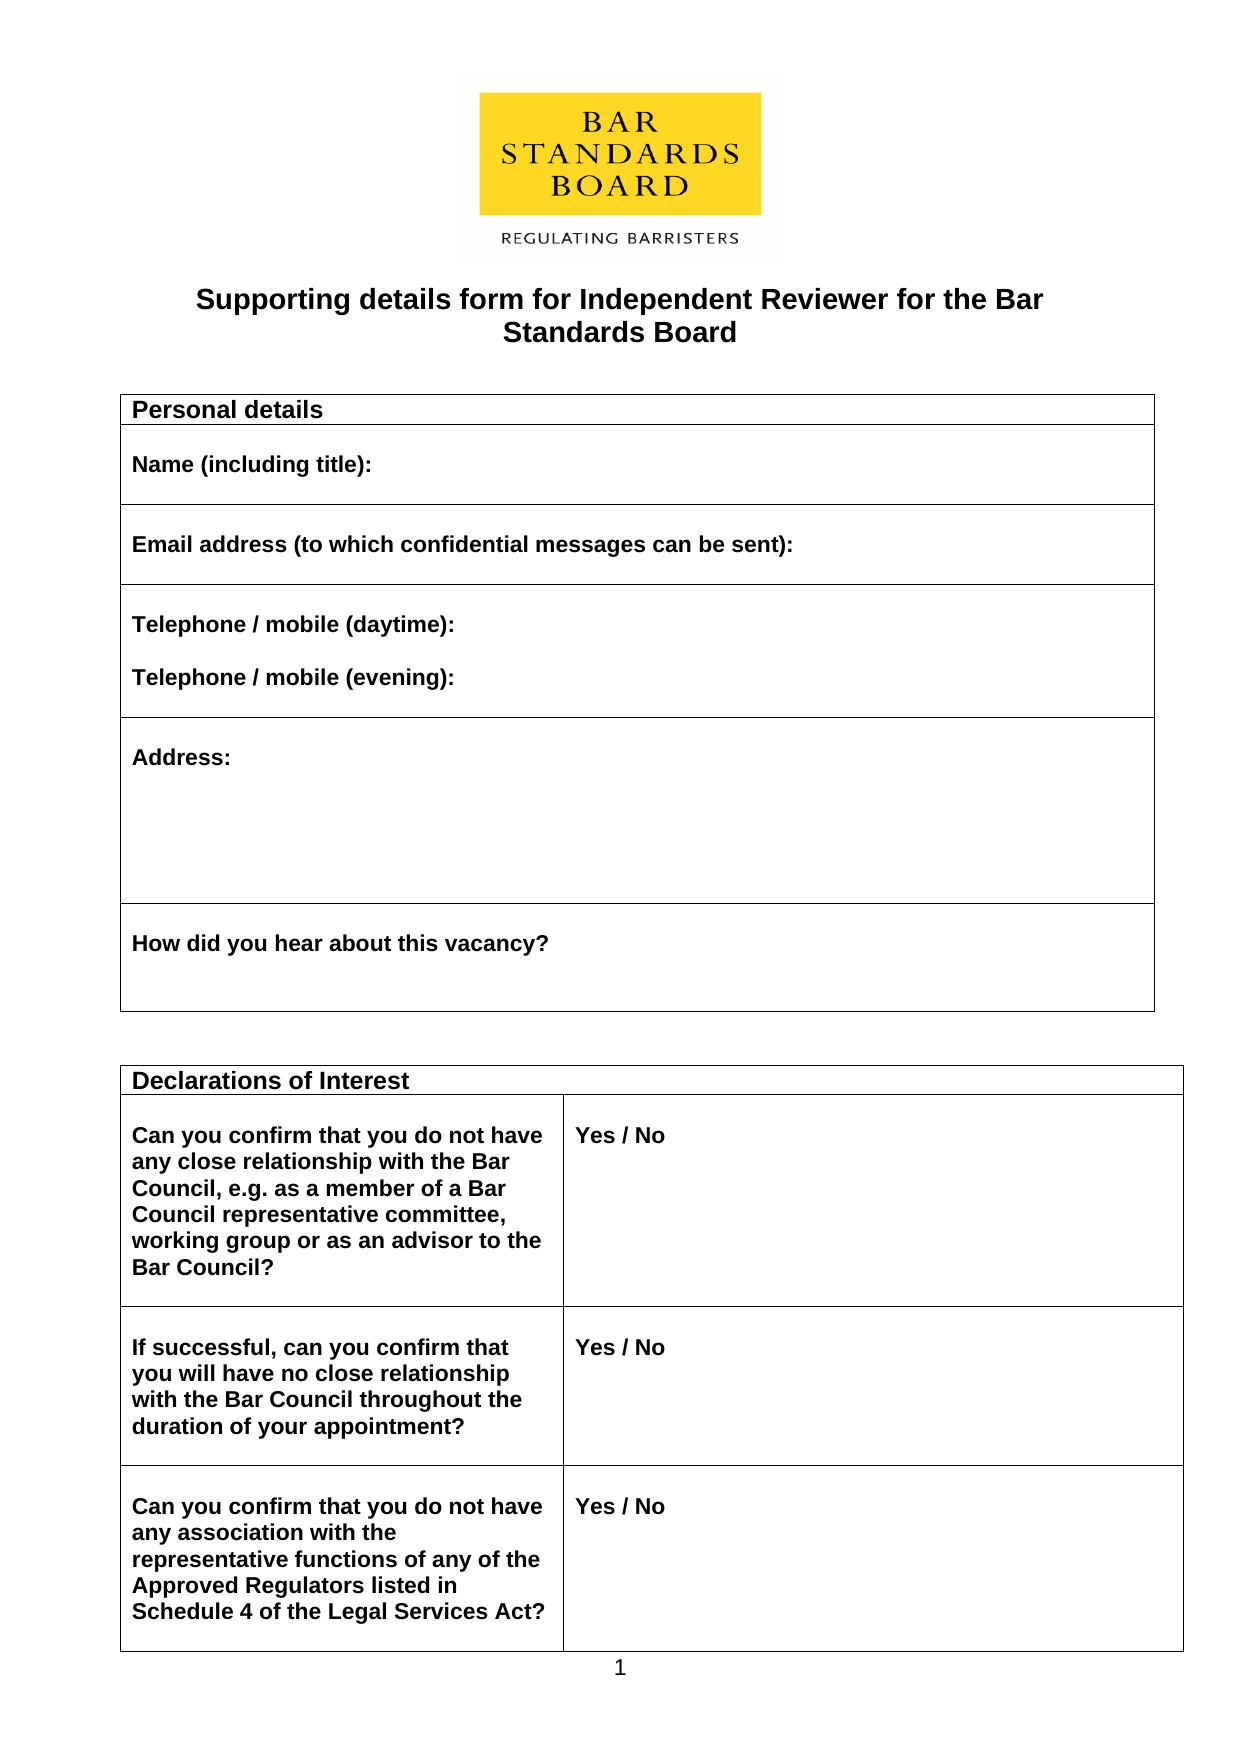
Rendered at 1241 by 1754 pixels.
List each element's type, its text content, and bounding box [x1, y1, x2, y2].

table_cell Can you confirm that you do not have any association with the representative functions of any of the Approved Regulators listed in Schedule 4 of the Legal Services Act? [121, 1466, 563, 1651]
table_cell Address: [121, 718, 1154, 902]
table_cell Email address (to which confidential messages can be sent): [121, 505, 1154, 584]
table_header Declarations of Interest [121, 1066, 1183, 1094]
picture [457, 73, 784, 263]
table_cell Telephone / mobile (daytime): Telephone / mobile (evening): [121, 585, 1154, 717]
table_cell If successful, can you confirm that you will have no close relationship with the Bar Council throughout the duration of your appointment? [121, 1307, 563, 1465]
table_cell Yes / No [564, 1095, 1183, 1306]
table_cell Yes / No [564, 1466, 1183, 1651]
table_cell Name (including title): [121, 425, 1154, 504]
table_cell Yes / No [564, 1307, 1183, 1465]
table_header Personal details [121, 395, 1154, 424]
table_cell How did you hear about this vacancy? [121, 904, 1154, 1011]
table_cell Can you confirm that you do not have any close relationship with the Bar Council, e.g. as a member of a Bar Council representative committee, working group or as an advisor to the Bar Council? [121, 1095, 563, 1306]
